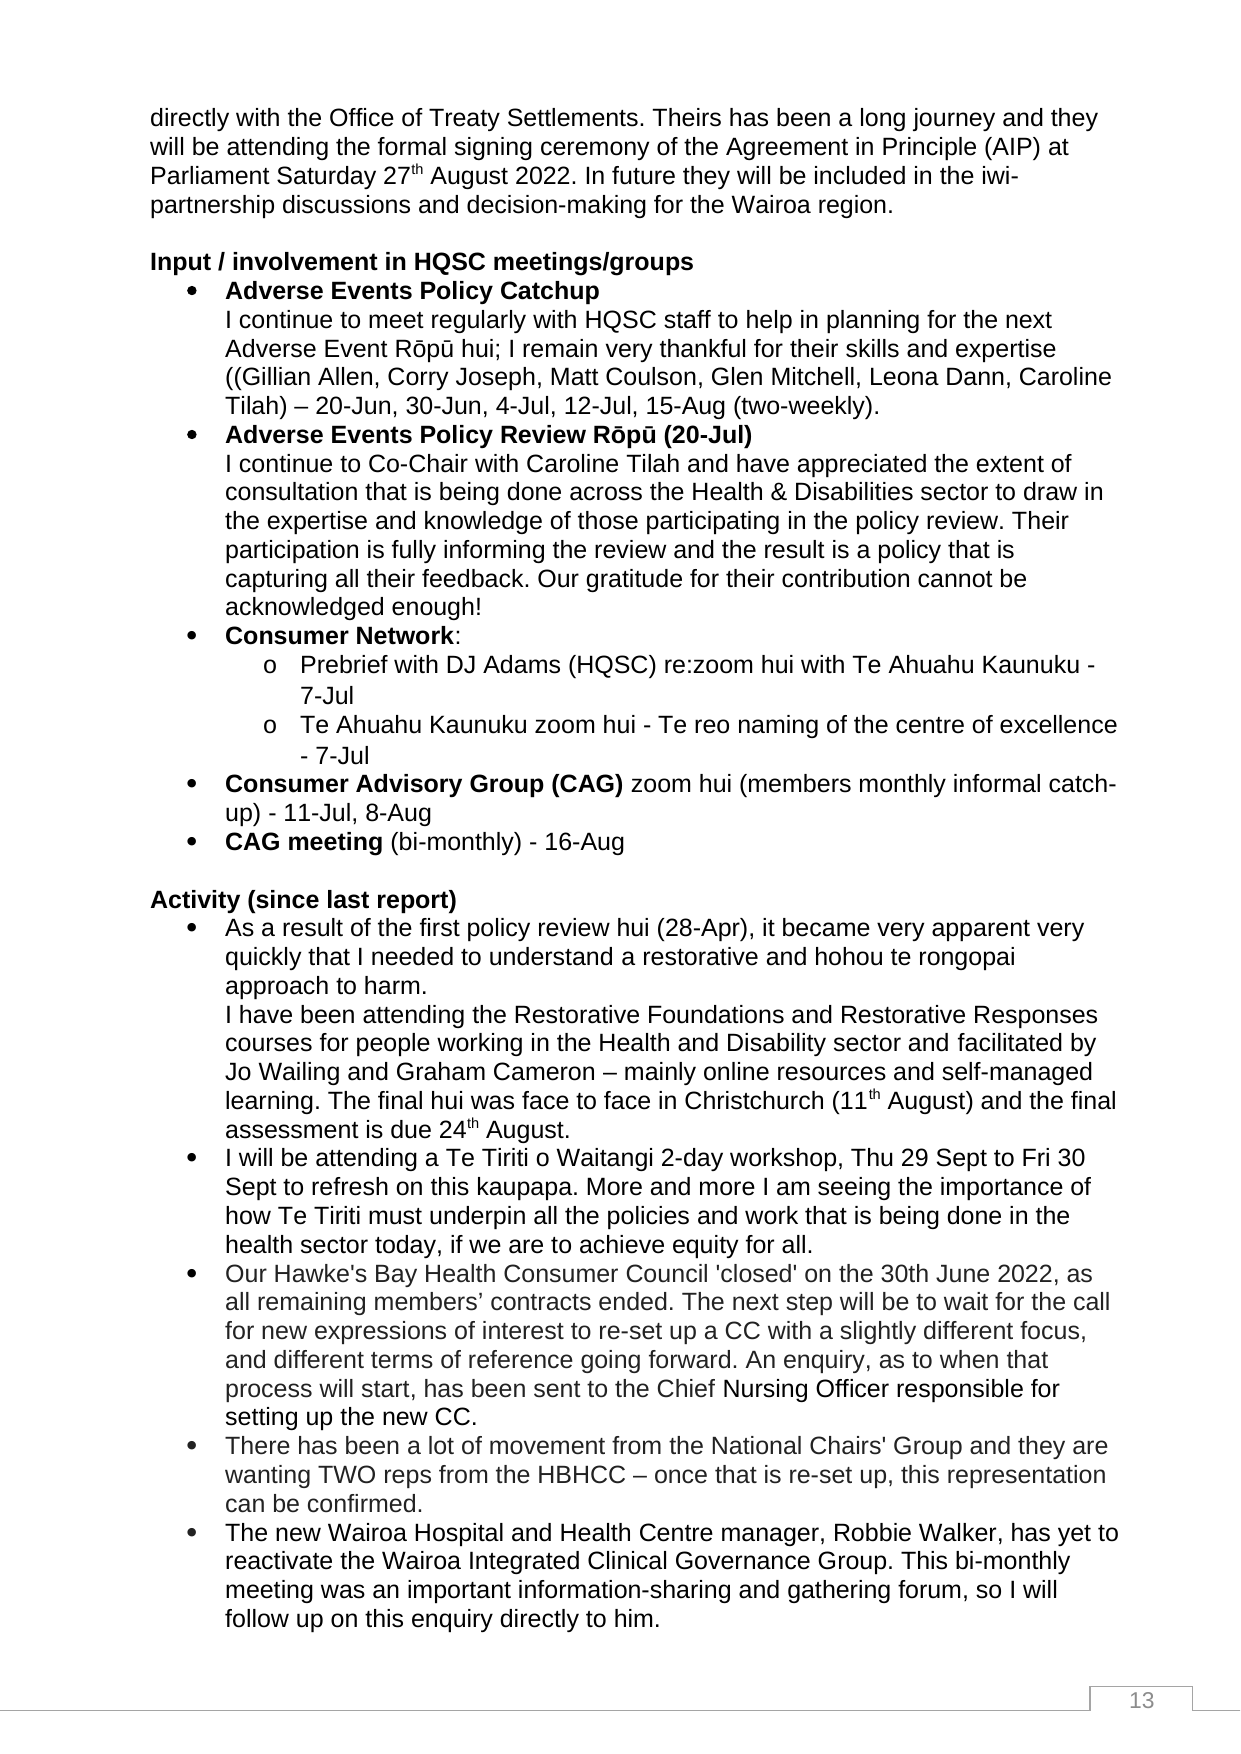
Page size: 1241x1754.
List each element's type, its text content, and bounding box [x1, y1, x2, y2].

list Consumer Advisory Group (CAG) zoom hui (members monthly informal catch-up) - 11-Jul, 8-Aug [187, 769, 1122, 827]
list I will be attending a Te Tiriti o Waitangi 2-day workshop, Thu 29 Sept to Fri 30 Sept to refresh on this kaupapa. More and more I am seeing the importance of how Te Tiriti must underpin all the policies and work that is being done in the health sector today, if we are to achieve equity for all. [187, 1143, 1122, 1258]
text I continue to Co-Chair with Caroline Tilah and have appreciated the extent of consultation that is being done across the Health & Disabilities sector to draw in the expertise and knowledge of those participating in the policy review. Their participation is fully informing the review and the result is a policy that is capturing all their feedback. Our gratitude for their contribution cannot be acknowledged enough! [225, 449, 1122, 621]
list Our Hawke's Bay Health Consumer Council 'closed' on the 30th June 2022, as all remaining members’ contracts ended. The next step will be to wait for the call for new expressions of interest to re-set up a CC with a slightly different focus, and different terms of reference going forward. An enquiry, as to when that process will start, has been sent to the Chief Nursing Officer responsible for setting up the new CC. [187, 1258, 1122, 1431]
text Activity (since last report) [150, 884, 1122, 913]
list Adverse Events Policy Catchup [187, 276, 1122, 305]
list The new Wairoa Hospital and Health Centre manager, Robbie Walker, has yet to reactivate the Wairoa Integrated Clinical Governance Group. This bi-monthly meeting was an important information-sharing and gathering forum, so I will follow up on this enquiry directly to him. [187, 1517, 1122, 1633]
list Prebrief with DJ Adams (HQSC) re:zoom hui with Te Ahuahu Kaunuku - 7-Jul [262, 650, 1122, 710]
text Input / involvement in HQSC meetings/groups [150, 247, 1122, 276]
list There has been a lot of movement from the National Chairs' Group and they are wanting TWO reps from the HBHCC – once that is re-set up, this representation can be confirmed. [187, 1431, 1122, 1517]
list Adverse Events Policy Review Rōpū (20-Jul) [187, 420, 1122, 449]
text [150, 103, 1122, 218]
list Te Ahuahu Kaunuku zoom hui - Te reo naming of the centre of excellence - 7-Jul [262, 710, 1122, 769]
list As a result of the first policy review hui (28-Apr), it became very apparent very quickly that I needed to understand a restorative and hohou te rongopai approach to harm. [187, 913, 1122, 1000]
list Consumer Network: [187, 621, 1122, 650]
text I have been attending the Restorative Foundations and Restorative Responses courses for people working in the Health and Disability sector and facilitated by Jo Wailing and Graham Cameron – mainly online resources and self-managed learning. The final hui was face to face in Christchurch (11th August) and the final assessment is due 24th August. [225, 1000, 1122, 1143]
text I continue to meet regularly with HQSC staff to help in planning for the next Adverse Event Rōpū hui; I remain very thankful for their skills and expertise ((Gillian Allen, Corry Joseph, Matt Coulson, Glen Mitchell, Leona Dann, Caroline Tilah) – 20-Jun, 30-Jun, 4-Jul, 12-Jul, 15-Aug (two-weekly). [225, 305, 1122, 420]
list CAG meeting (bi-monthly) - 16-Aug [187, 827, 1122, 856]
